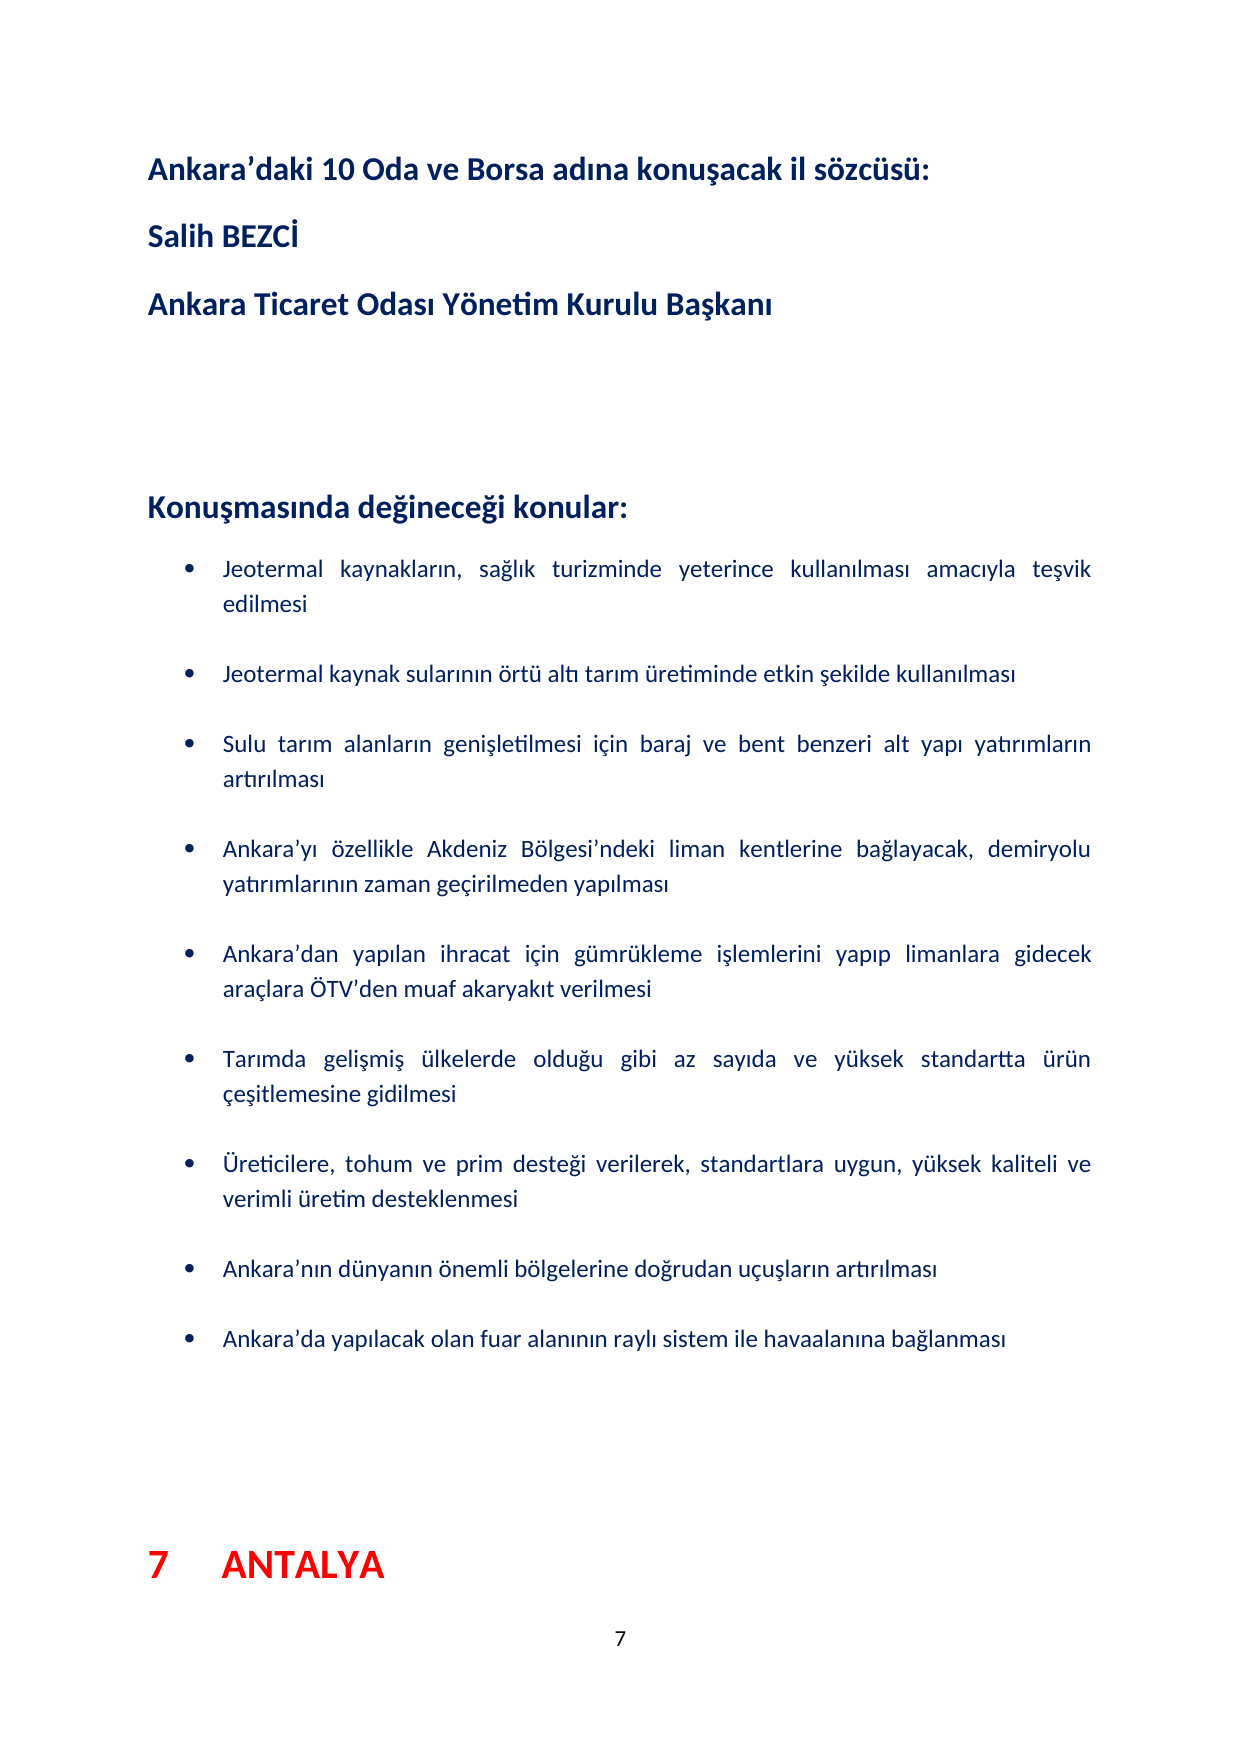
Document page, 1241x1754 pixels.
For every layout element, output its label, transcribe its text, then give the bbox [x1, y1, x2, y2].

list Ankara’da yapılacak olan fuar alanının raylı sistem ile havaalanına bağlanması [185, 1323, 1093, 1354]
text 7 ANTALYA [148, 1538, 1093, 1588]
list Üreticilere, tohum ve prim desteği verilerek, standartlara uygun, yüksek kaliteli ve verimli üretim desteklenmesi [185, 1148, 1093, 1214]
text Ankara Ticaret Odası Yönetim Kurulu Başkanı [148, 283, 1093, 323]
list Tarımda gelişmiş ülkelerde olduğu gibi az sayıda ve yüksek standartta ürün çeşitlemesine gidilmesi [185, 1043, 1093, 1109]
text Salih BEZCİ [148, 215, 1093, 256]
list Sulu tarım alanların genişletilmesi için baraj ve bent benzeri alt yapı yatırımların artırılması [185, 728, 1093, 794]
text Ankara’daki 10 Oda ve Borsa adına konuşacak il sözcüsü: [148, 148, 1093, 188]
list Jeotermal kaynakların, sağlık turizminde yeterince kullanılması amacıyla teşvik edilmesi [185, 553, 1093, 619]
list Ankara’dan yapılan ihracat için gümrükleme işlemlerini yapıp limanlara gidecek araçlara ÖTV’den muaf akaryakıt verilmesi [185, 938, 1093, 1004]
list Ankara’nın dünyanın önemli bölgelerine doğrudan uçuşların artırılması [185, 1253, 1093, 1284]
list Jeotermal kaynak sularının örtü altı tarım üretiminde etkin şekilde kullanılması [185, 658, 1093, 689]
text Konuşmasında değineceği konular: [148, 486, 1093, 526]
list Ankara’yı özellikle Akdeniz Bölgesi’ndeki liman kentlerine bağlayacak, demiryolu yatırımlarının zaman geçirilmeden yapılması [185, 833, 1093, 899]
